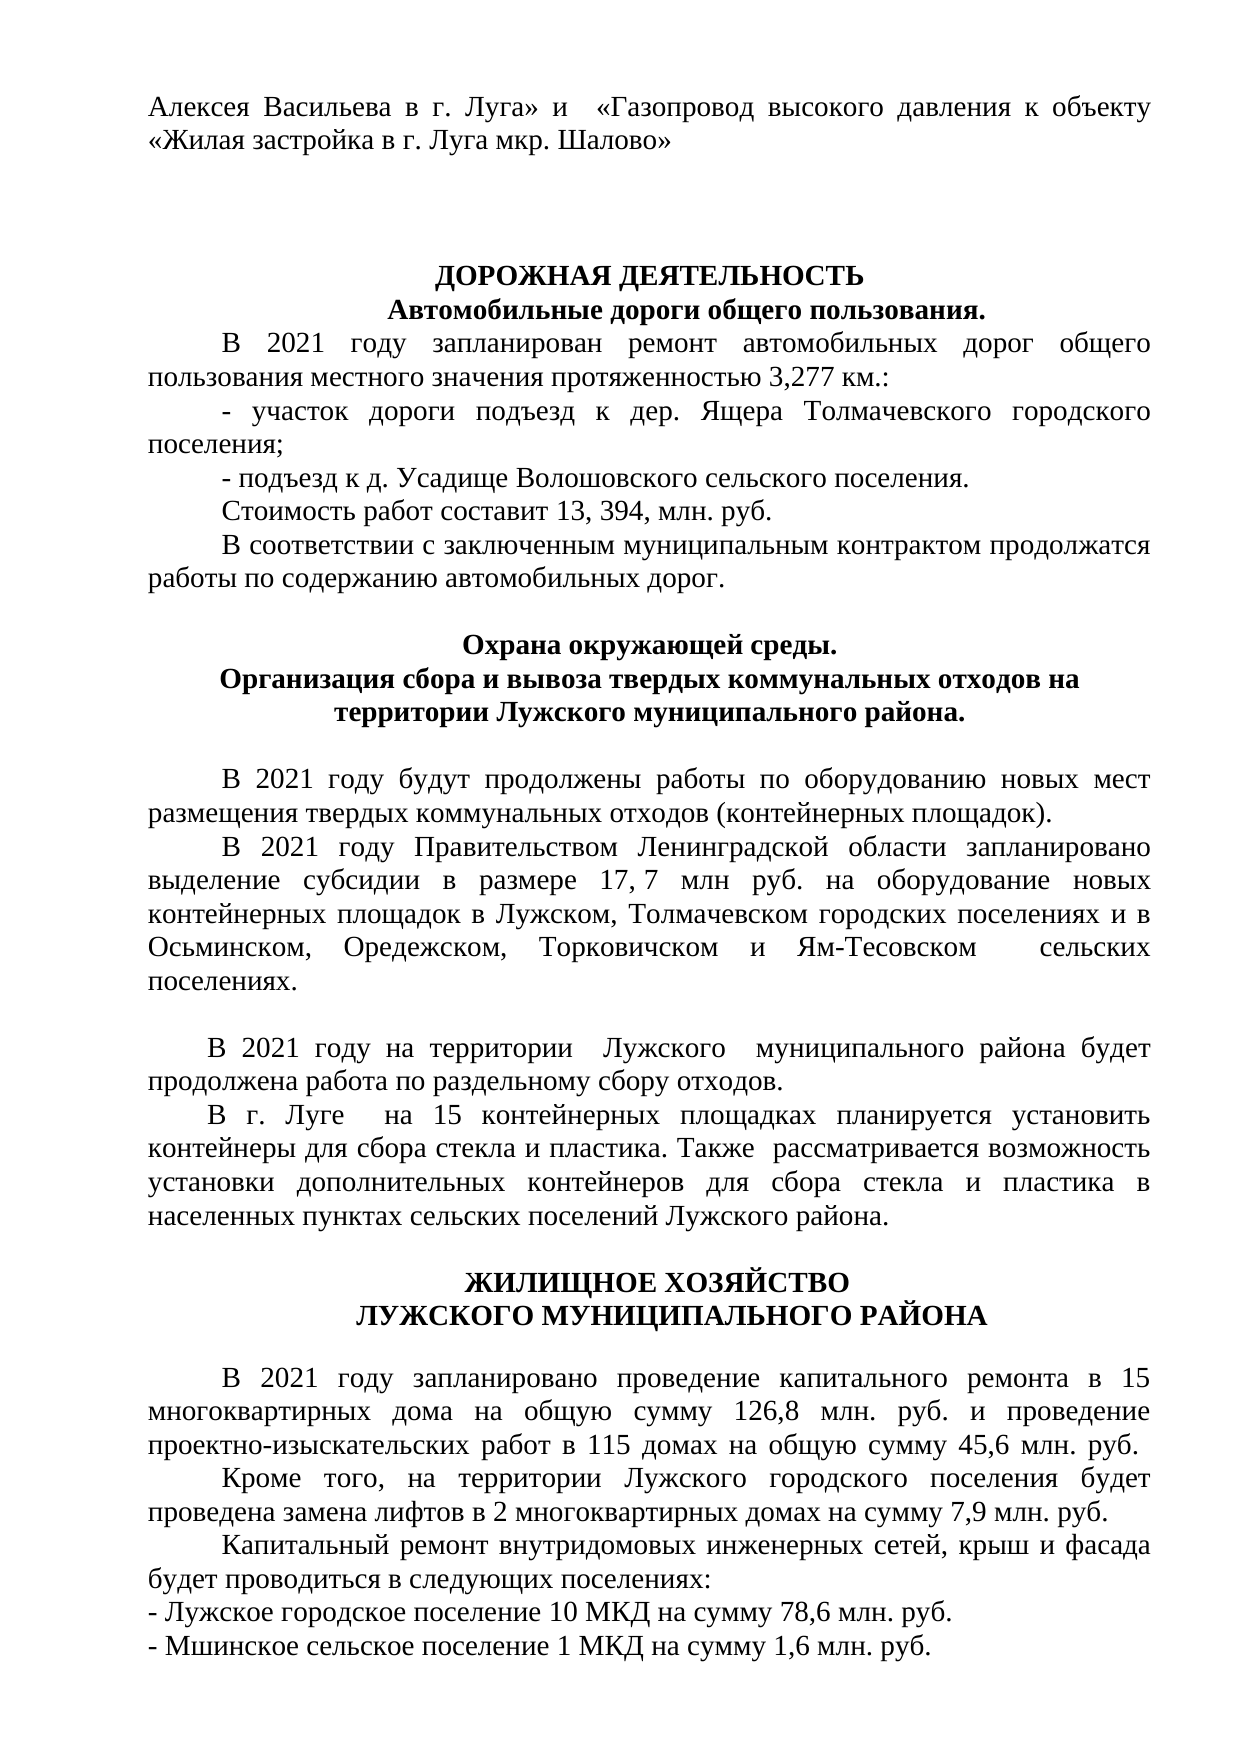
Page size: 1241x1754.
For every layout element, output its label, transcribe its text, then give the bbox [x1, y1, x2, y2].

text В соответствии с заключенным муниципальным контрактом продолжатся работы по содержанию автомобильных дорог. [148, 527, 1152, 594]
text Капитальный ремонт внутридомовых инженерных сетей, крыш и фасада будет проводиться в следующих поселениях: [148, 1527, 1152, 1594]
text В 2021 году будут продолжены работы по оборудованию новых мест размещения твердых коммунальных отходов (контейнерных площадок). [148, 762, 1152, 829]
text В г. Луге на 15 контейнерных площадках планируется установить контейнеры для сбора стекла и пластика. Также рассматривается возможность установки дополнительных контейнеров для сбора стекла и пластика в населенных пунктах сельских поселений Лужского района. [148, 1097, 1152, 1231]
text Стоимость работ составит 13, 394, млн. руб. [148, 493, 1152, 527]
text В 2021 году Правительством Ленинградской области запланировано выделение субсидии в размере 17, 7 млн руб. на оборудование новых контейнерных площадок в Лужском, Толмачевском городских поселениях и в Осьминском, Оредежском, Торковичском и Ям-Тесовском сельских поселениях. [148, 829, 1152, 996]
text В 2021 году запланировано проведение капитального ремонта в 15 многоквартирных дома на общую сумму 126,8 млн. руб. и проведение проектно-изыскательских работ в 115 домах на общую сумму 45,6 млн. руб. Кроме того, на территории Лужского городского поселения будет проведена замена лифтов в 2 многоквартирных домах на сумму 7,9 млн. руб. [148, 1360, 1152, 1527]
text Охрана окружающей среды. [148, 627, 1152, 661]
text - Мшинское сельское поселение 1 МКД на сумму 1,6 млн. руб. [148, 1628, 1152, 1662]
text - подъезд к д. Усадище Волошовского сельского поселения. [148, 460, 1152, 493]
text - участок дороги подъезд к дер. Ящера Толмачевского городского поселения; [148, 393, 1152, 460]
text - Лужское городское поселение 10 МКД на сумму 78,6 млн. руб. [148, 1594, 1152, 1628]
text Организация сбора и вывоза твердых коммунальных отходов на территории Лужского муниципального района. [148, 661, 1152, 728]
text В 2021 году запланирован ремонт автомобильных дорог общего пользования местного значения протяженностью 3,277 км.: [148, 326, 1152, 393]
text В 2021 году на территории Лужского муниципального района будет продолжена работа по раздельному сбору отходов. [148, 1030, 1152, 1097]
text Автомобильные дороги общего пользования. [148, 292, 1152, 326]
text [148, 89, 1152, 156]
text ДОРОЖНАЯ ДЕЯТЕЛЬНОСТЬ [148, 258, 1152, 292]
text ЛУЖСКОГО МУНИЦИПАЛЬНОГО РАЙОНА [148, 1298, 1167, 1332]
text ЖИЛИЩНОЕ ХОЗЯЙСТВО [148, 1265, 1167, 1298]
